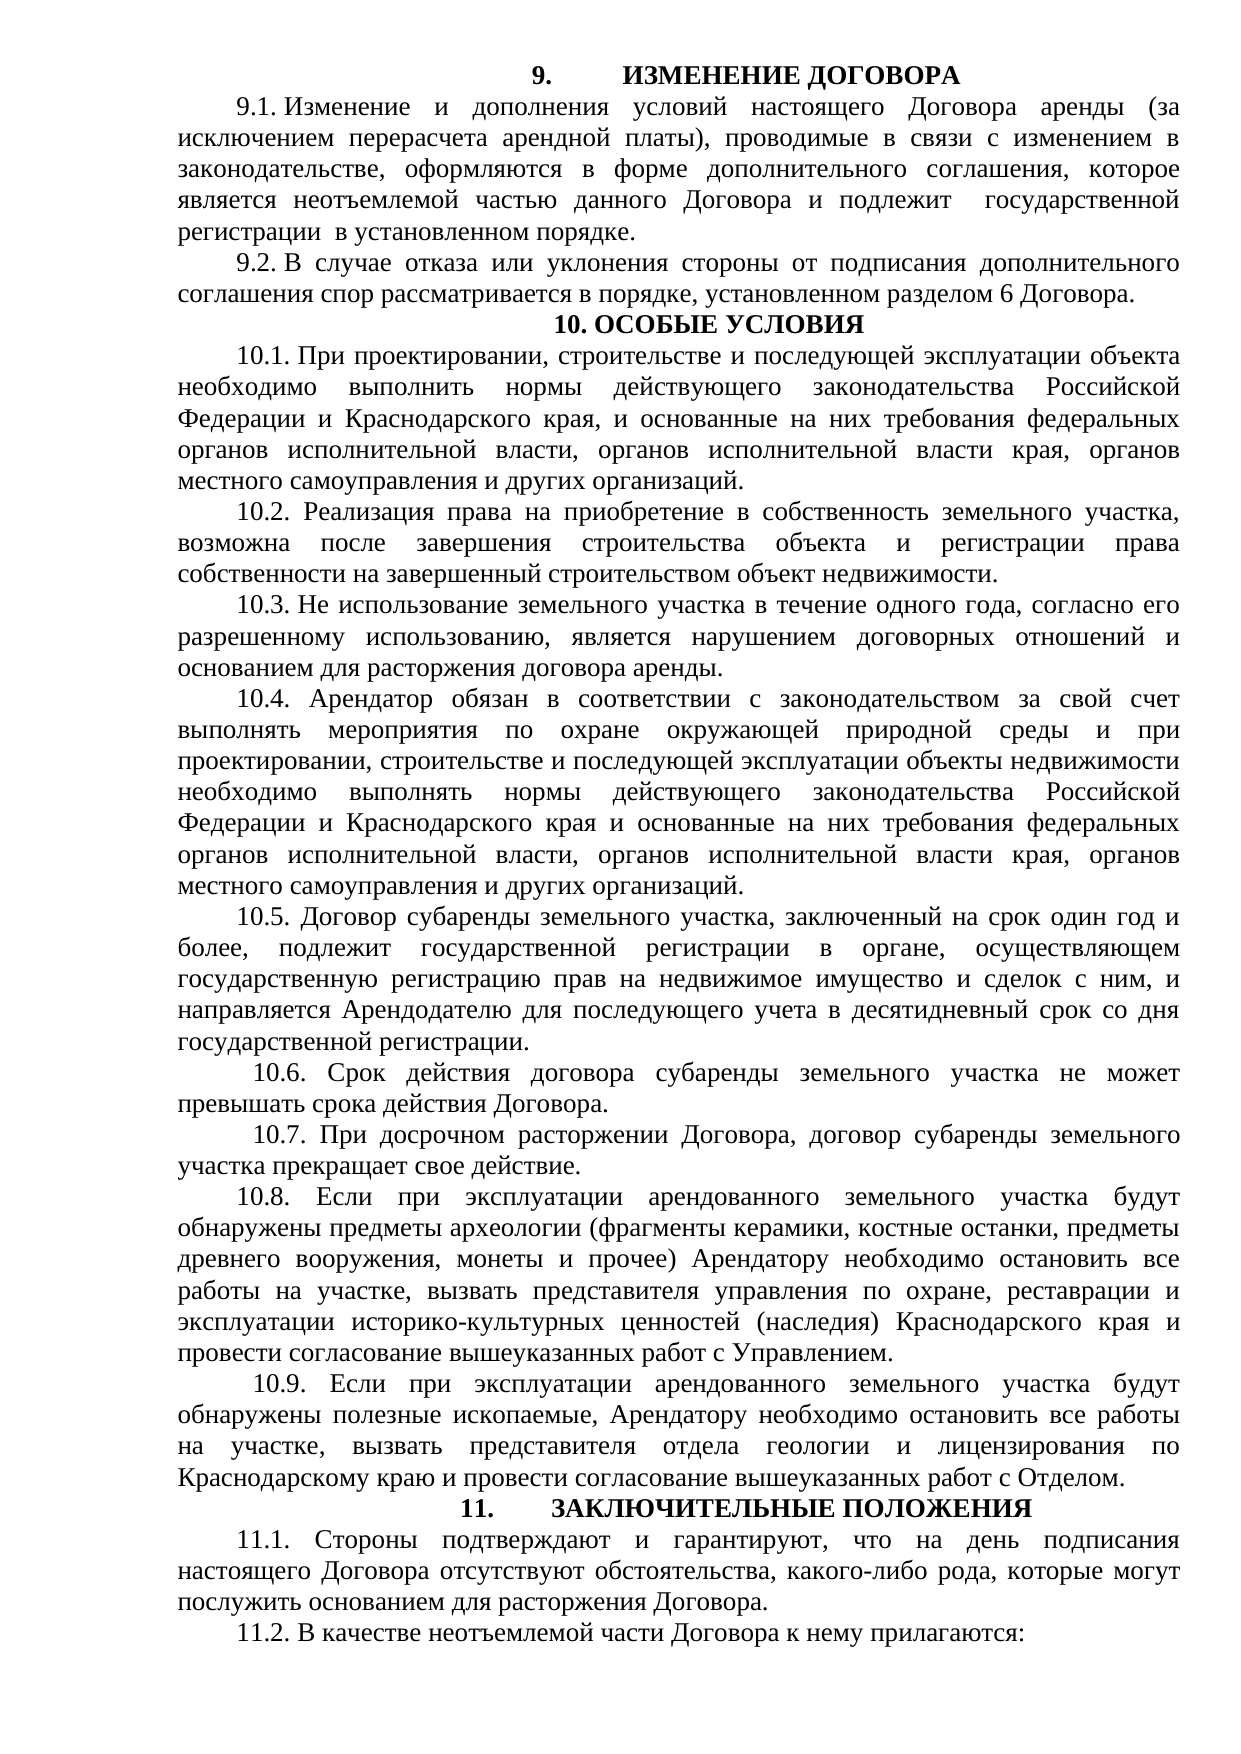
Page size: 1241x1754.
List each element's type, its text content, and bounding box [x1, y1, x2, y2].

text 10.8. Если при эксплуатации арендованного земельного участка будут обнаружены предметы археологии (фрагменты керамики, костные останки, предметы древнего вооружения, монеты и прочее) Арендатору необходимо остановить все работы на участке, вызвать представителя управления по охране, реставрации и эксплуатации историко-культурных ценностей (наследия) Краснодарского края и провести согласование вышеуказанных работ с Управлением. [177, 1180, 1181, 1367]
text 9.1. Изменение и дополнения условий настоящего Договора аренды (за исключением перерасчета арендной платы), проводимые в связи с изменением в законодательстве, оформляются в форме дополнительного соглашения, которое является неотъемлемой частью данного Договора и подлежит государственной регистрации в установленном порядке. [177, 90, 1181, 246]
text 9.2. В случае отказа или уклонения стороны от подписания дополнительного соглашения спор рассматривается в порядке, установленном разделом 6 Договора. [177, 246, 1181, 308]
text 10.1. При проектировании, строительстве и последующей эксплуатации объекта необходимо выполнить нормы действующего законодательства Российской Федерации и Краснодарского края, и основанные на них требования федеральных органов исполнительной власти, органов исполнительной власти края, органов местного самоуправления и других организаций. [177, 339, 1181, 495]
text 10.4. Арендатор обязан в соответствии с законодательством за свой счет выполнять мероприятия по охране окружающей природной среды и при проектировании, строительстве и последующей эксплуатации объекты недвижимости необходимо выполнять нормы действующего законодательства Российской Федерации и Краснодарского края и основанные на них требования федеральных органов исполнительной власти, органов исполнительной власти края, органов местного самоуправления и других организаций. [177, 682, 1181, 900]
list ИЗМЕНЕНИЕ ДОГОВОРА [252, 59, 1181, 90]
list 10. ОСОБЫЕ УСЛОВИЯ [177, 308, 1181, 339]
text 10.3. Не использование земельного участка в течение одного года, согласно его разрешенному использованию, является нарушением договорных отношений и основанием для расторжения договора аренды. [177, 588, 1181, 682]
text 10.9. Если при эксплуатации арендованного земельного участка будут обнаружены полезные ископаемые, Арендатору необходимо остановить все работы на участке, вызвать представителя отдела геологии и лицензирования по Краснодарскому краю и провести согласование вышеуказанных работ с Отделом. [177, 1367, 1181, 1492]
text 10.7. При досрочном расторжении Договора, договор субаренды земельного участка прекращает свое действие. [177, 1118, 1181, 1180]
text 10.5. Договор субаренды земельного участка, заключенный на срок один год и более, подлежит государственной регистрации в органе, осуществляющем государственную регистрацию прав на недвижимое имущество и сделок с ним, и направляется Арендодателю для последующего учета в десятидневный срок со дня государственной регистрации. [177, 900, 1181, 1056]
text 10.2. Реализация права на приобретение в собственность земельного участка, возможна после завершения строительства объекта и регистрации права собственности на завершенный строительством объект недвижимости. [177, 495, 1181, 588]
text 10.6. Срок действия договора субаренды земельного участка не может превышать срока действия Договора. [177, 1056, 1181, 1118]
text 11.2. В качестве неотъемлемой части Договора к нему прилагаются: [177, 1616, 1181, 1647]
text 11.1. Стороны подтверждают и гарантируют, что на день подписания настоящего Договора отсутствуют обстоятельства, какого-либо рода, которые могут послужить основанием для расторжения Договора. [177, 1523, 1181, 1616]
list ЗАКЛЮЧИТЕЛЬНЫЕ ПОЛОЖЕНИЯ [252, 1492, 1181, 1523]
